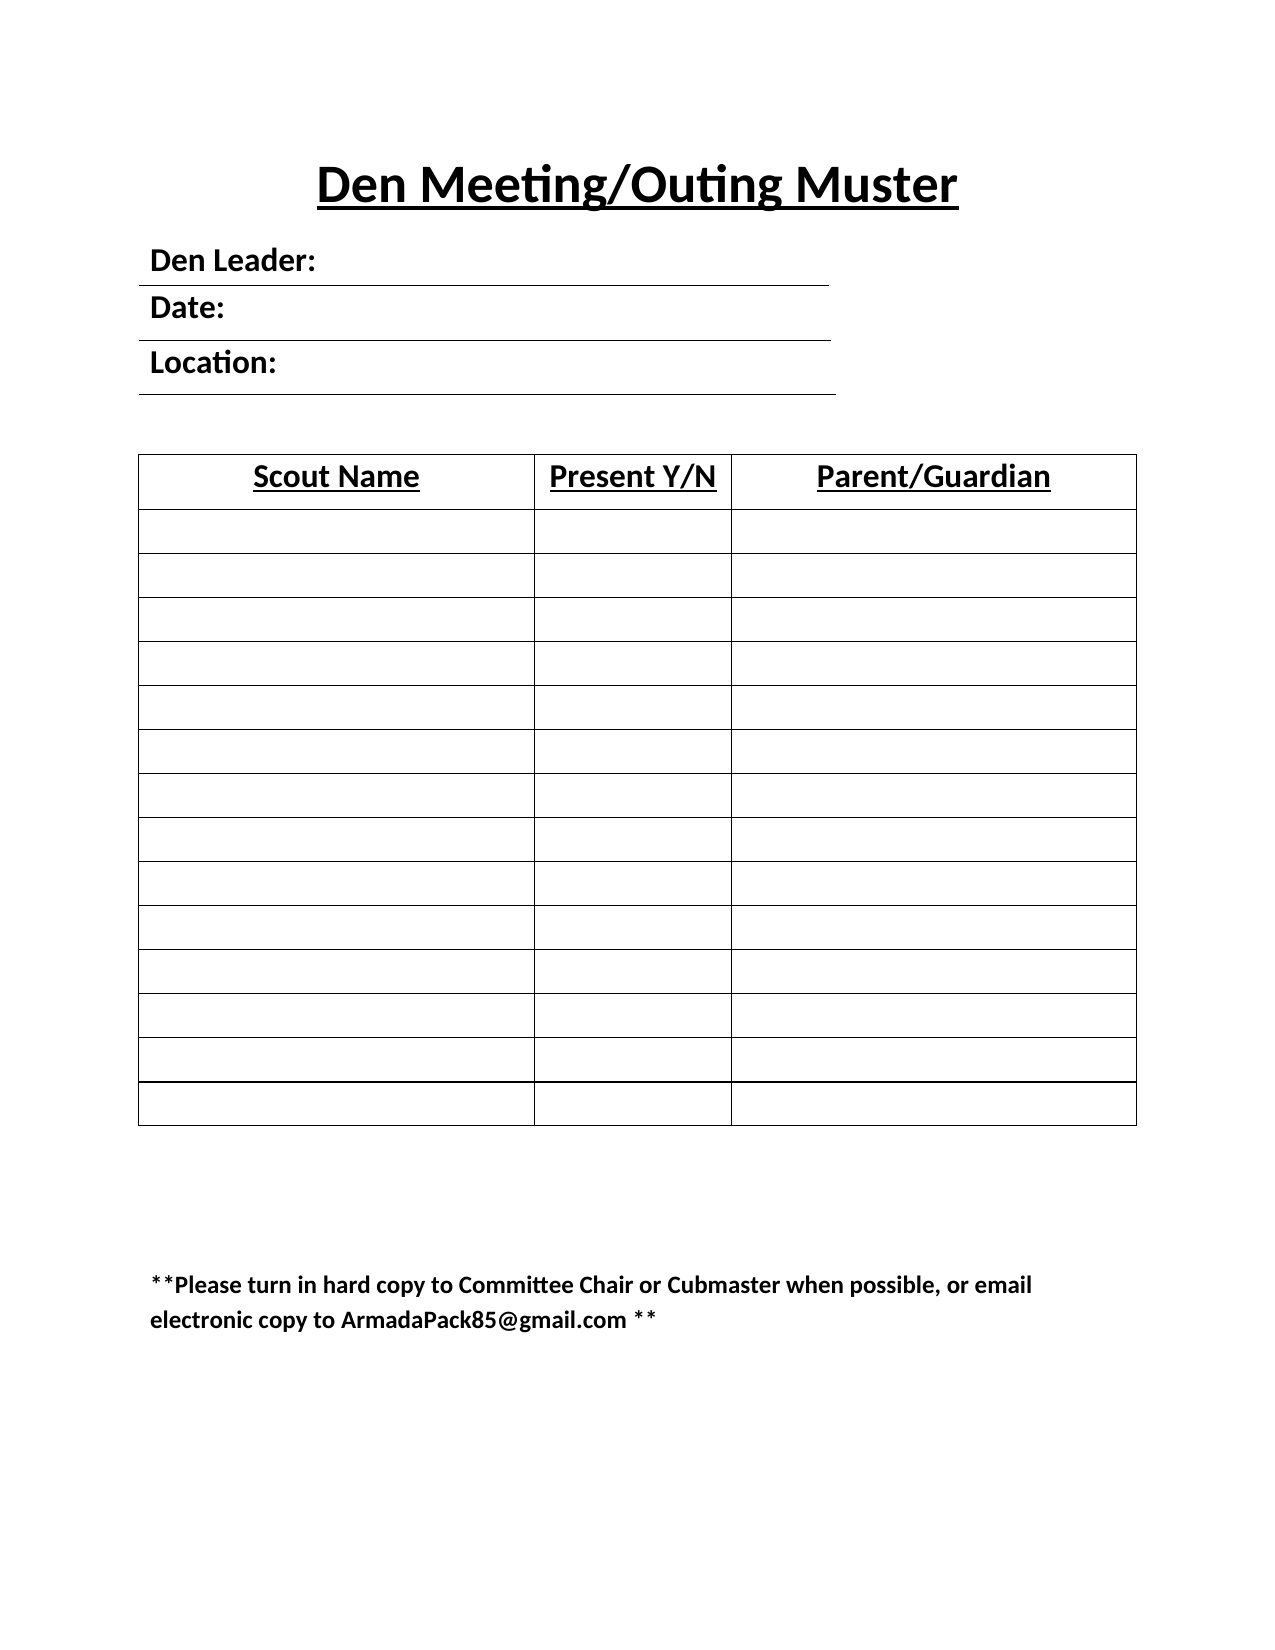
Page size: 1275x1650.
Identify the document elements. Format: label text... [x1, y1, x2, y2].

table_cell [139, 906, 534, 949]
table_cell [732, 818, 1136, 861]
table_cell [732, 510, 1136, 553]
text Den Meeting/Outing Muster [150, 150, 1125, 216]
table_cell [732, 642, 1136, 685]
table_cell [535, 686, 731, 729]
table_cell [732, 950, 1136, 993]
table_cell [732, 906, 1136, 949]
table_header Present Y/N [535, 455, 731, 508]
table_cell [139, 1038, 534, 1081]
table_cell [535, 906, 731, 949]
table_cell [732, 862, 1136, 905]
table_cell [732, 774, 1136, 817]
table_cell [732, 730, 1136, 773]
table_cell [139, 774, 534, 817]
table_cell [535, 862, 731, 905]
table_cell [535, 730, 731, 773]
table_cell [535, 642, 731, 685]
table_cell [732, 1038, 1136, 1081]
table_header Parent/Guardian [732, 455, 1136, 508]
table_cell [139, 950, 534, 993]
table_cell [139, 1083, 534, 1125]
table_cell [732, 686, 1136, 729]
table_cell Location: [139, 340, 836, 394]
table_cell [139, 818, 534, 861]
table_cell [139, 862, 534, 905]
table_cell [732, 598, 1136, 641]
table_cell [535, 1083, 731, 1125]
table_cell [139, 994, 534, 1037]
table_cell [535, 994, 731, 1037]
table_cell [535, 1038, 731, 1081]
table_cell [732, 554, 1136, 597]
table_cell [535, 950, 731, 993]
table_cell Date: [139, 285, 831, 340]
table_cell [732, 994, 1136, 1037]
table_cell [535, 598, 731, 641]
table_cell [139, 598, 534, 641]
table_cell [139, 554, 534, 597]
table_cell [732, 1083, 1136, 1125]
table_header Den Leader: [139, 239, 829, 285]
table_cell [535, 510, 731, 553]
table_cell [139, 730, 534, 773]
table_cell [139, 642, 534, 685]
table_header Scout Name [139, 455, 534, 508]
table_cell [535, 774, 731, 817]
table_cell [139, 510, 534, 553]
table_cell [535, 554, 731, 597]
table_cell [139, 686, 534, 729]
table_cell [535, 818, 731, 861]
text **Please turn in hard copy to Committee Chair or Cubmaster when possible, or email electronic copy to ArmadaPack85@gmail.com ** [150, 1269, 1125, 1334]
